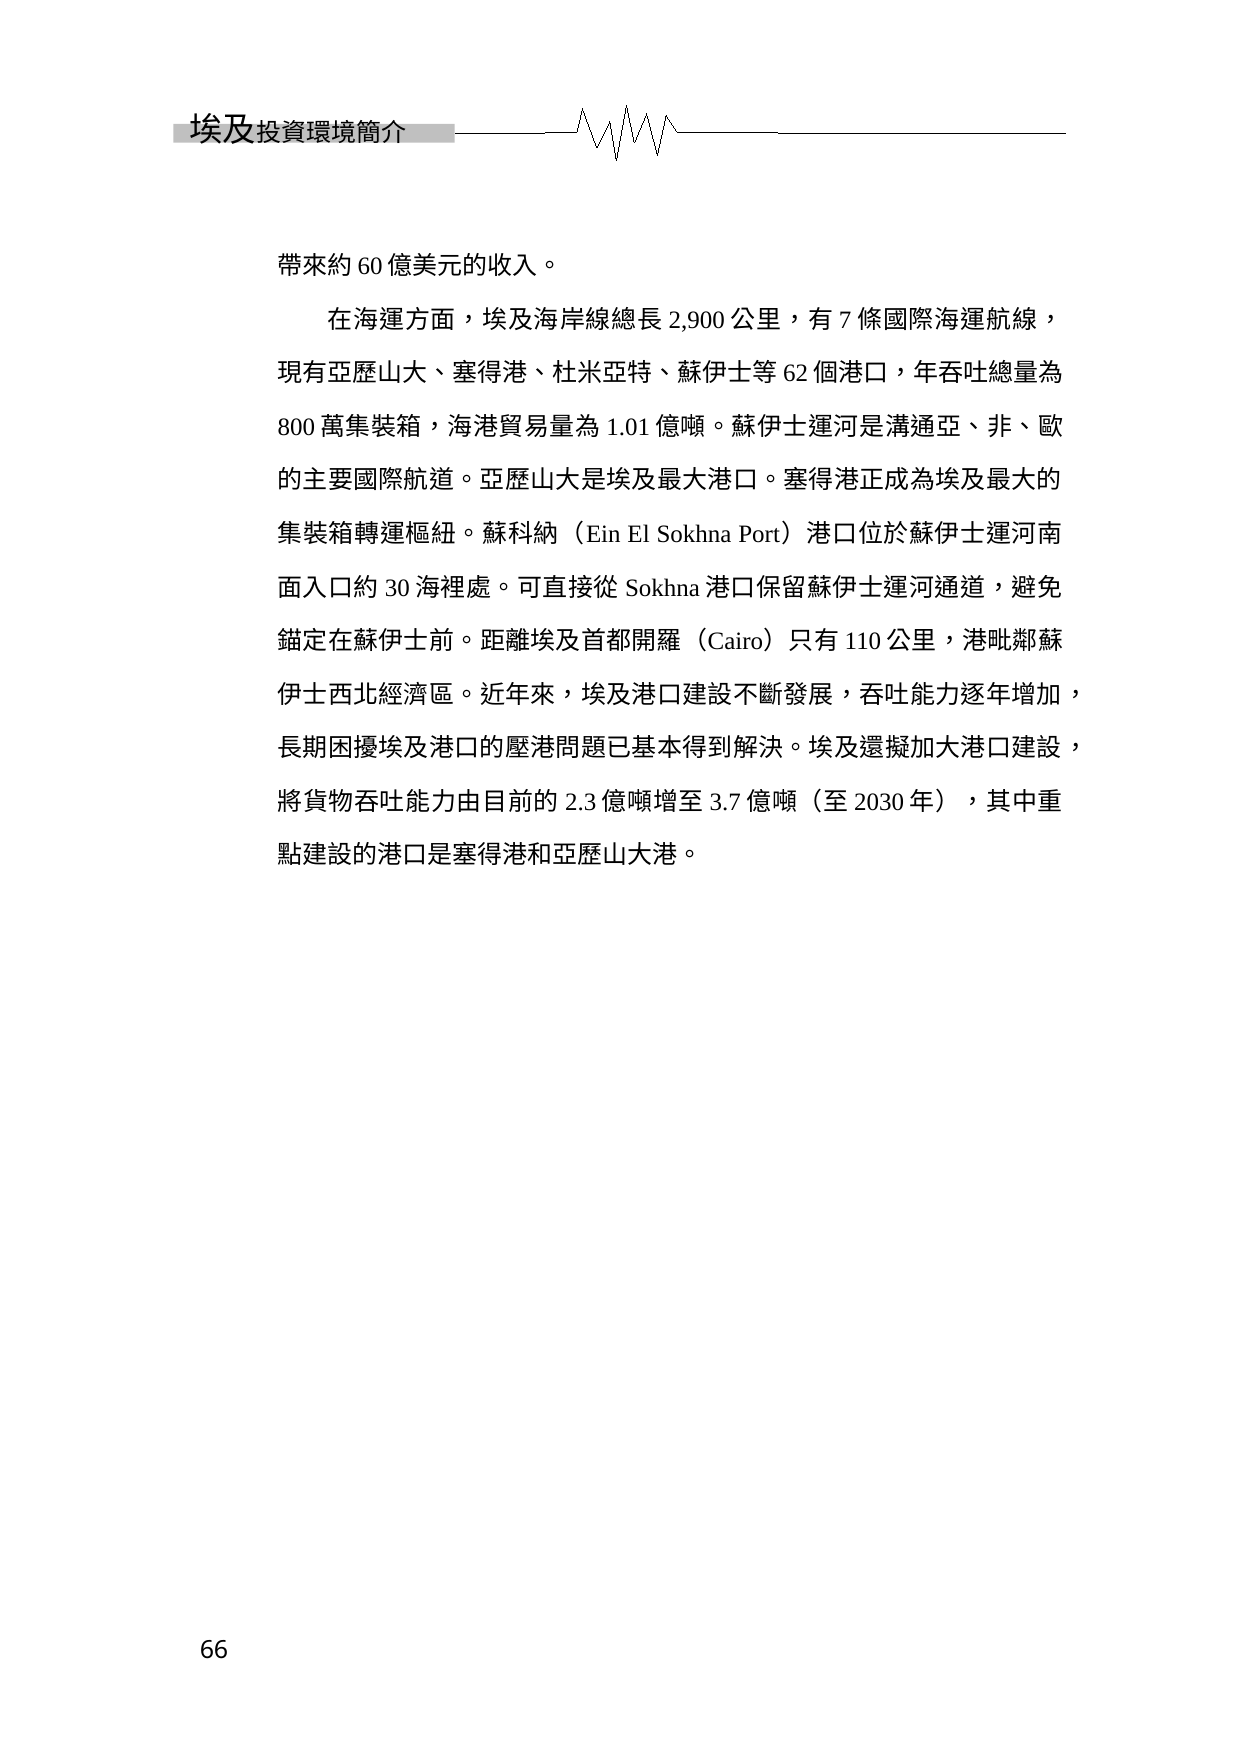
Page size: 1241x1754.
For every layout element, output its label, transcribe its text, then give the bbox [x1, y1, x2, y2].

text 在海運方面，埃及海岸線總長2,900公里，有7條國際海運航線，現有亞歷山大、塞得港、杜米亞特、蘇伊士等62個港口，年吞吐總量為800萬集裝箱，海港貿易量為1.01億噸。蘇伊士運河是溝通亞、非、歐的主要國際航道。亞歷山大是埃及最大港口。塞得港正成為埃及最大的集裝箱轉運樞紐。蘇科納（Ein El Sokhna Port）港口位於蘇伊士運河南面入口約30海裡處。可直接從Sokhna港口保留蘇伊士運河通道，避免錨定在蘇伊士前。距離埃及首都開羅（Cairo）只有110公里，港毗鄰蘇伊士西北經濟區。近年來，埃及港口建設不斷發展，吞吐能力逐年增加，長期困擾埃及港口的壓港問題已基本得到解決。埃及還擬加大港口建設，將貨物吞吐能力由目前的2.3億噸增至3.7億噸（至2030年），其中重點建設的港口是塞得港和亞歷山大港。 [277, 291, 1063, 880]
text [277, 237, 1063, 291]
